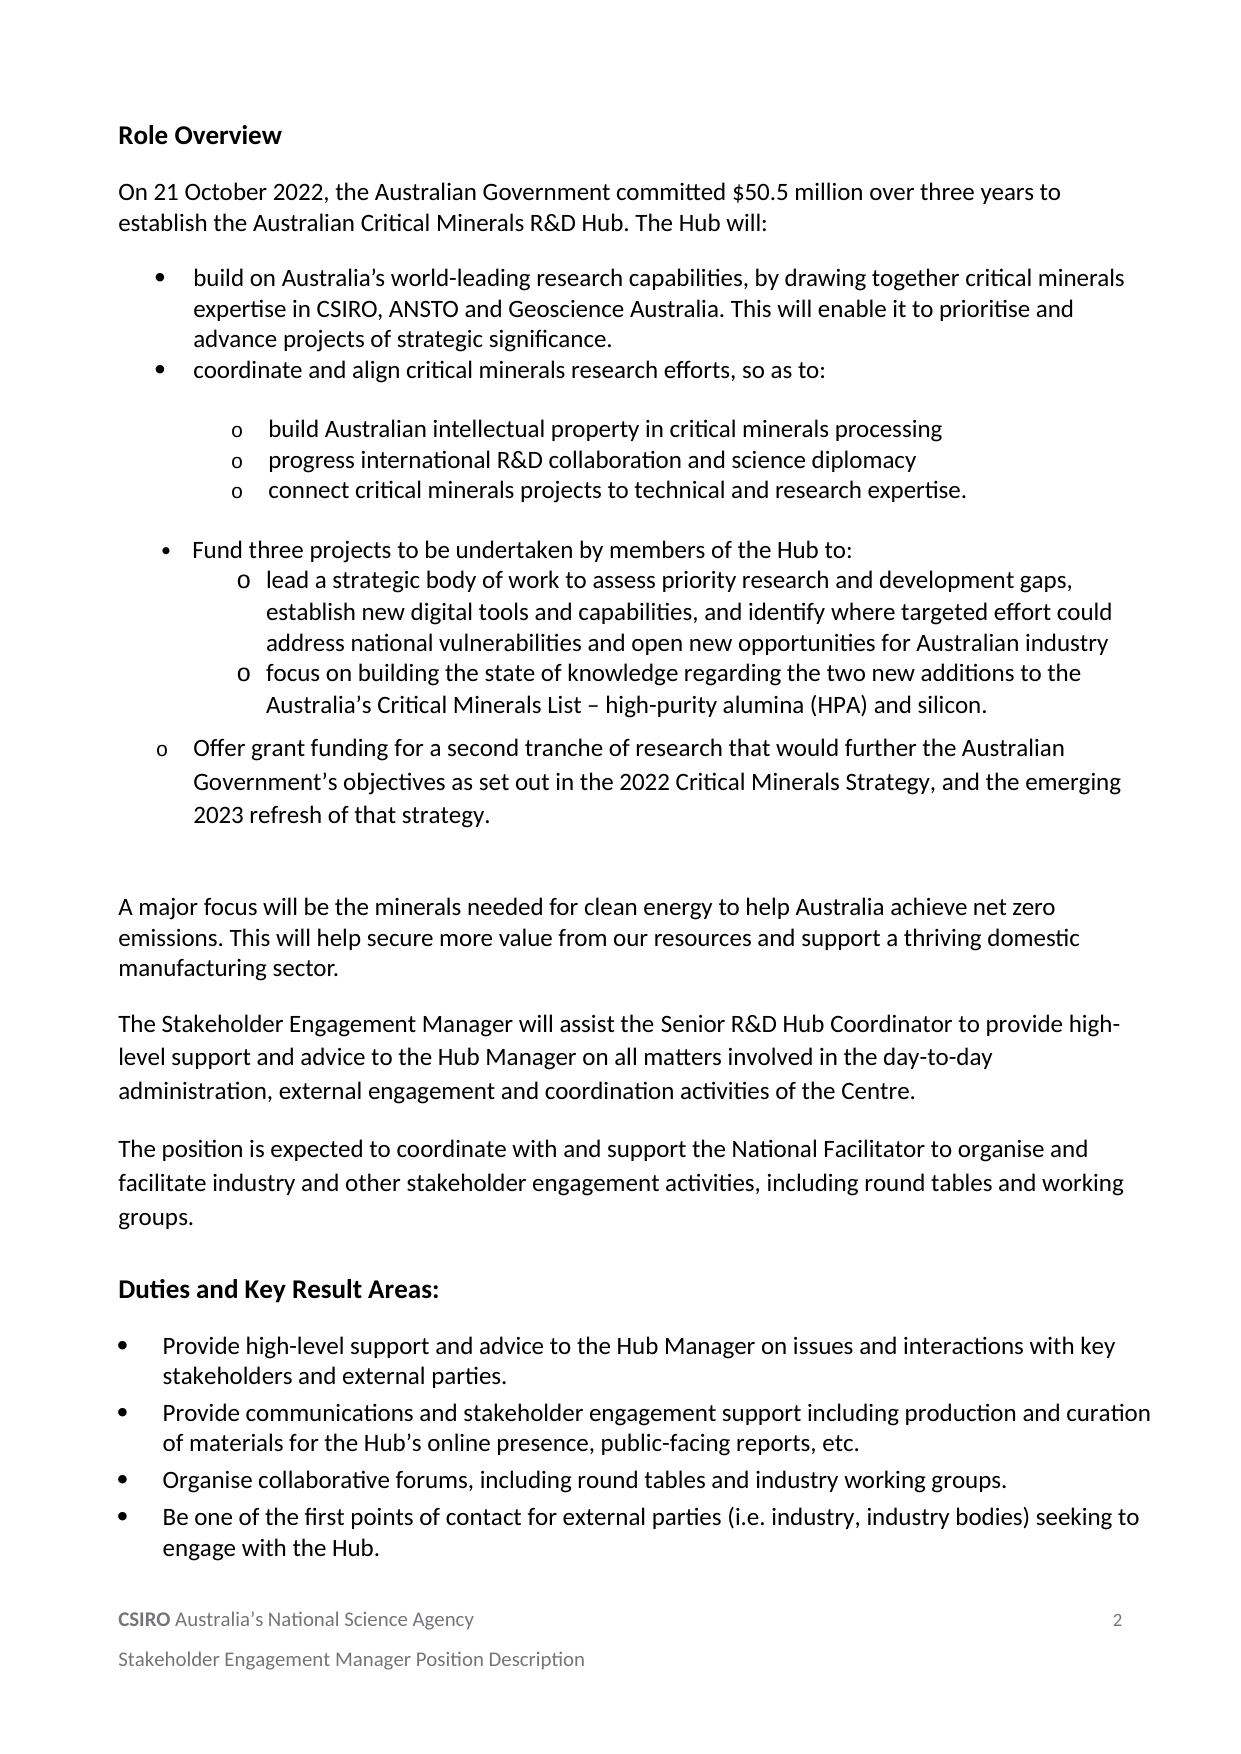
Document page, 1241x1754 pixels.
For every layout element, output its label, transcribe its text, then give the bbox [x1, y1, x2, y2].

text The position is expected to coordinate with and support the National Facilitator to organise and facilitate industry and other stakeholder engagement activities, including round tables and working groups. [118, 1134, 1152, 1231]
list build Australian intellectual property in critical minerals processing [231, 413, 1152, 444]
list coordinate and align critical minerals research efforts, so as to: [156, 354, 1152, 384]
list Provide communications and stakeholder engagement support including production and curation of materials for the Hub’s online presence, public-facing reports, etc. [118, 1397, 1152, 1458]
list Provide high-level support and advice to the Hub Manager on issues and interactions with key stakeholders and external parties. [118, 1330, 1152, 1391]
text The Stakeholder Engagement Manager will assist the Senior R&D Hub Coordinator to provide high-level support and advice to the Hub Manager on all matters involved in the day-to-day administration, external engagement and coordination activities of the Centre. [118, 1008, 1152, 1106]
subtitle Duties and Key Result Areas: [118, 1272, 1152, 1305]
text A major focus will be the minerals needed for clean energy to help Australia achieve net zero emissions. This will help secure more value from our resources and support a thriving domestic manufacturing sector. [118, 891, 1152, 983]
list build on Australia’s world-leading research capabilities, by drawing together critical minerals expertise in CSIRO, ANSTO and Geoscience Australia. This will enable it to prioritise and advance projects of strategic significance. [156, 262, 1152, 354]
list connect critical minerals projects to technical and research expertise. [231, 474, 1152, 505]
subtitle Role Overview [118, 118, 1152, 151]
list focus on building the state of knowledge regarding the two new additions to the Australia’s Critical Minerals List – high-purity alumina (HPA) and silicon. [236, 657, 1152, 720]
list Fund three projects to be undertaken by members of the Hub to: [162, 534, 1152, 565]
list Organise collaborative forums, including round tables and industry working groups. [118, 1464, 1152, 1495]
subtitle On 21 October 2022, the Australian Government committed $50.5 million over three years to establish the Australian Critical Minerals R&D Hub. The Hub will: [118, 176, 1152, 237]
list Offer grant funding for a second tranche of research that would further the Australian Government’s objectives as set out in the 2022 Critical Minerals Strategy, and the emerging 2023 refresh of that strategy. [156, 732, 1152, 830]
list lead a strategic body of work to assess priority research and development gaps, establish new digital tools and capabilities, and identify where targeted effort could address national vulnerabilities and open new opportunities for Australian industry [236, 565, 1152, 657]
list Be one of the first points of contact for external parties (i.e. industry, industry bodies) seeking to engage with the Hub. [118, 1501, 1152, 1562]
list progress international R&D collaboration and science diplomacy [231, 444, 1152, 474]
